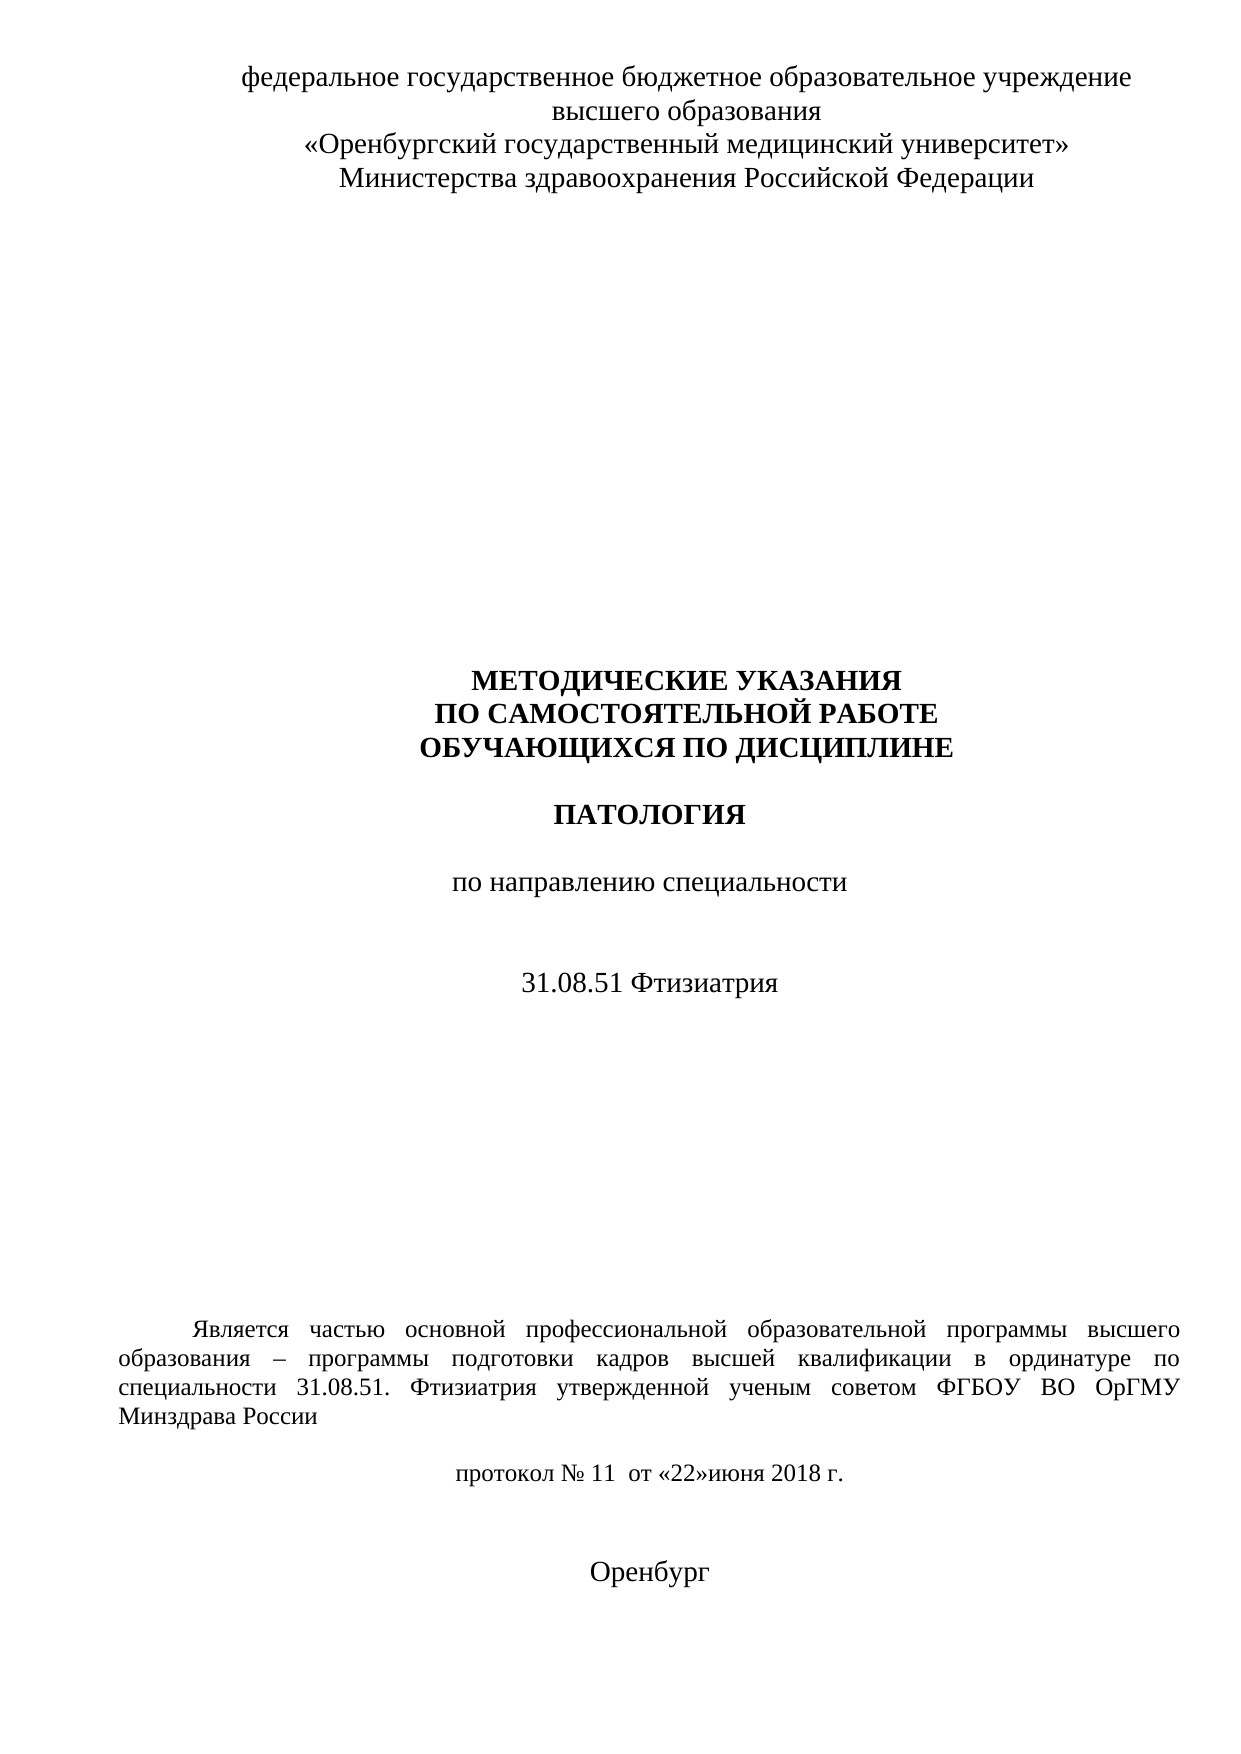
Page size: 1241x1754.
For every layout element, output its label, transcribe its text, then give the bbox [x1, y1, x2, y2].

text Оренбург [118, 1554, 1181, 1588]
text протокол № 11 от «22»июня 2018 г. [118, 1458, 1181, 1487]
text по направлению специальности [118, 864, 1181, 898]
text ОБУЧАЮЩИХСЯ ПО ДИСЦИПЛИНЕ [118, 730, 1181, 763]
text высшего образования [118, 93, 1181, 126]
text Министерства здравоохранения Российской Федерации [118, 160, 1181, 193]
text 31.08.51 Фтизиатрия [118, 965, 1181, 998]
text ПО САМОСТОЯТЕЛЬНОЙ РАБОТЕ [118, 696, 1181, 730]
text МЕТОДИЧЕСКИЕ УКАЗАНИЯ [118, 663, 1181, 696]
text Является частью основной профессиональной образовательной программы высшего образования – программы подготовки кадров высшей квалификации в ординатуре по специальности 31.08.51. Фтизиатрия утвержденной ученым советом ФГБОУ ВО ОрГМУ Минздрава России [118, 1314, 1181, 1429]
text «Оренбургский государственный медицинский университет» [118, 126, 1181, 160]
text ПАТОЛОГИЯ [118, 797, 1181, 831]
text федеральное государственное бюджетное образовательное учреждение [118, 59, 1181, 93]
